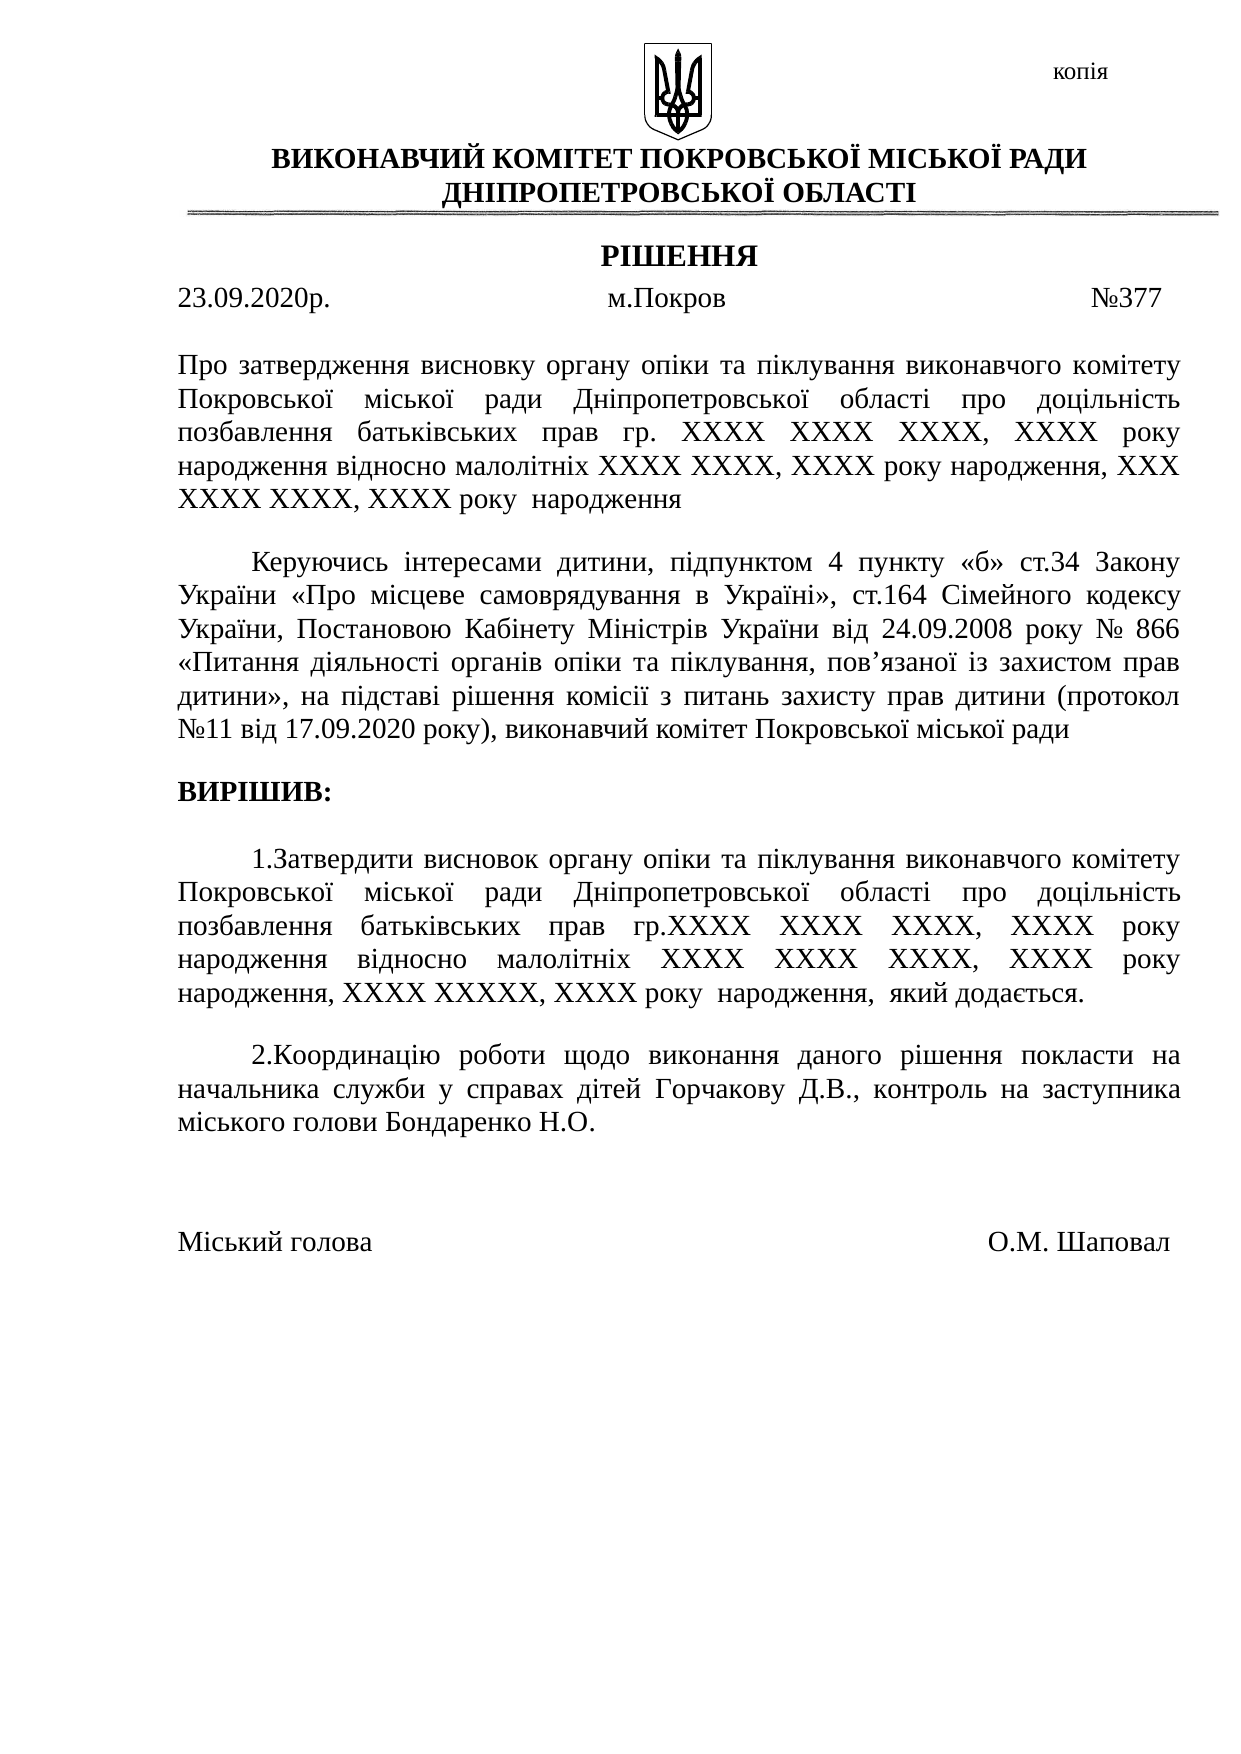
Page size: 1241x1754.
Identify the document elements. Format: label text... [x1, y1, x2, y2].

text РІШЕННЯ [177, 237, 1181, 273]
text Керуючись інтересами дитини, підпунктом 4 пункту «б» ст.34 Закону України «Про місцеве самоврядування в Україні», ст.164 Сімейного кодексу України, Постановою Кабінету Міністрів України від 24.09.2008 року № 866 «Питання діяльності органів опіки та піклування, пов’язаної із захистом прав дитини», на підставі рішення комісії з питань захисту прав дитини (протокол №11 від 17.09.2020 року), виконавчий комітет Покровської міської ради [177, 544, 1181, 745]
text 23.09.2020р. м.Покров №377 [177, 280, 1181, 314]
text ВИКОНАВЧИЙ КОМІТЕТ ПОКРОВСЬКОЇ МІСЬКОЇ РАДИ [177, 118, 1181, 175]
text Про затвердження висновку органу опіки та піклування виконавчого комітету Покровської міської ради Дніпропетровської області про доцільність позбавлення батьківських прав гр. ХХХХ ХХХХ ХХХХ, ХХХХ року народження відносно малолітніх ХХХХ ХХХХ, ХХХХ року народження, ХХХ ХХХХ ХХХХ, ХХХХ року народження [177, 347, 1181, 515]
text Міський голова О.М. Шаповал [177, 1224, 1181, 1258]
text ДНІПРОПЕТРОВСЬКОЇ ОБЛАСТІ [177, 175, 1181, 237]
text 2.Координацію роботи щодо виконання даного рішення покласти на начальника служби у справах дітей Горчакову Д.В., контроль на заступника міського голови Бондаренко Н.О. [177, 1037, 1181, 1138]
text 1.Затвердити висновок органу опіки та піклування виконавчого комітету Покровської міської ради Дніпропетровської області про доцільність позбавлення батьківських прав гр.ХХХХ ХХХХ ХХХХ, ХХХХ року народження відносно малолітніх ХХХХ ХХХХ ХХХХ, ХХХХ року народження, ХХХХ ХХХХХ, ХХХХ року народження, який додається. [177, 841, 1181, 1008]
text ВИРІШИВ: [177, 774, 1181, 807]
picture [179, 209, 1220, 217]
